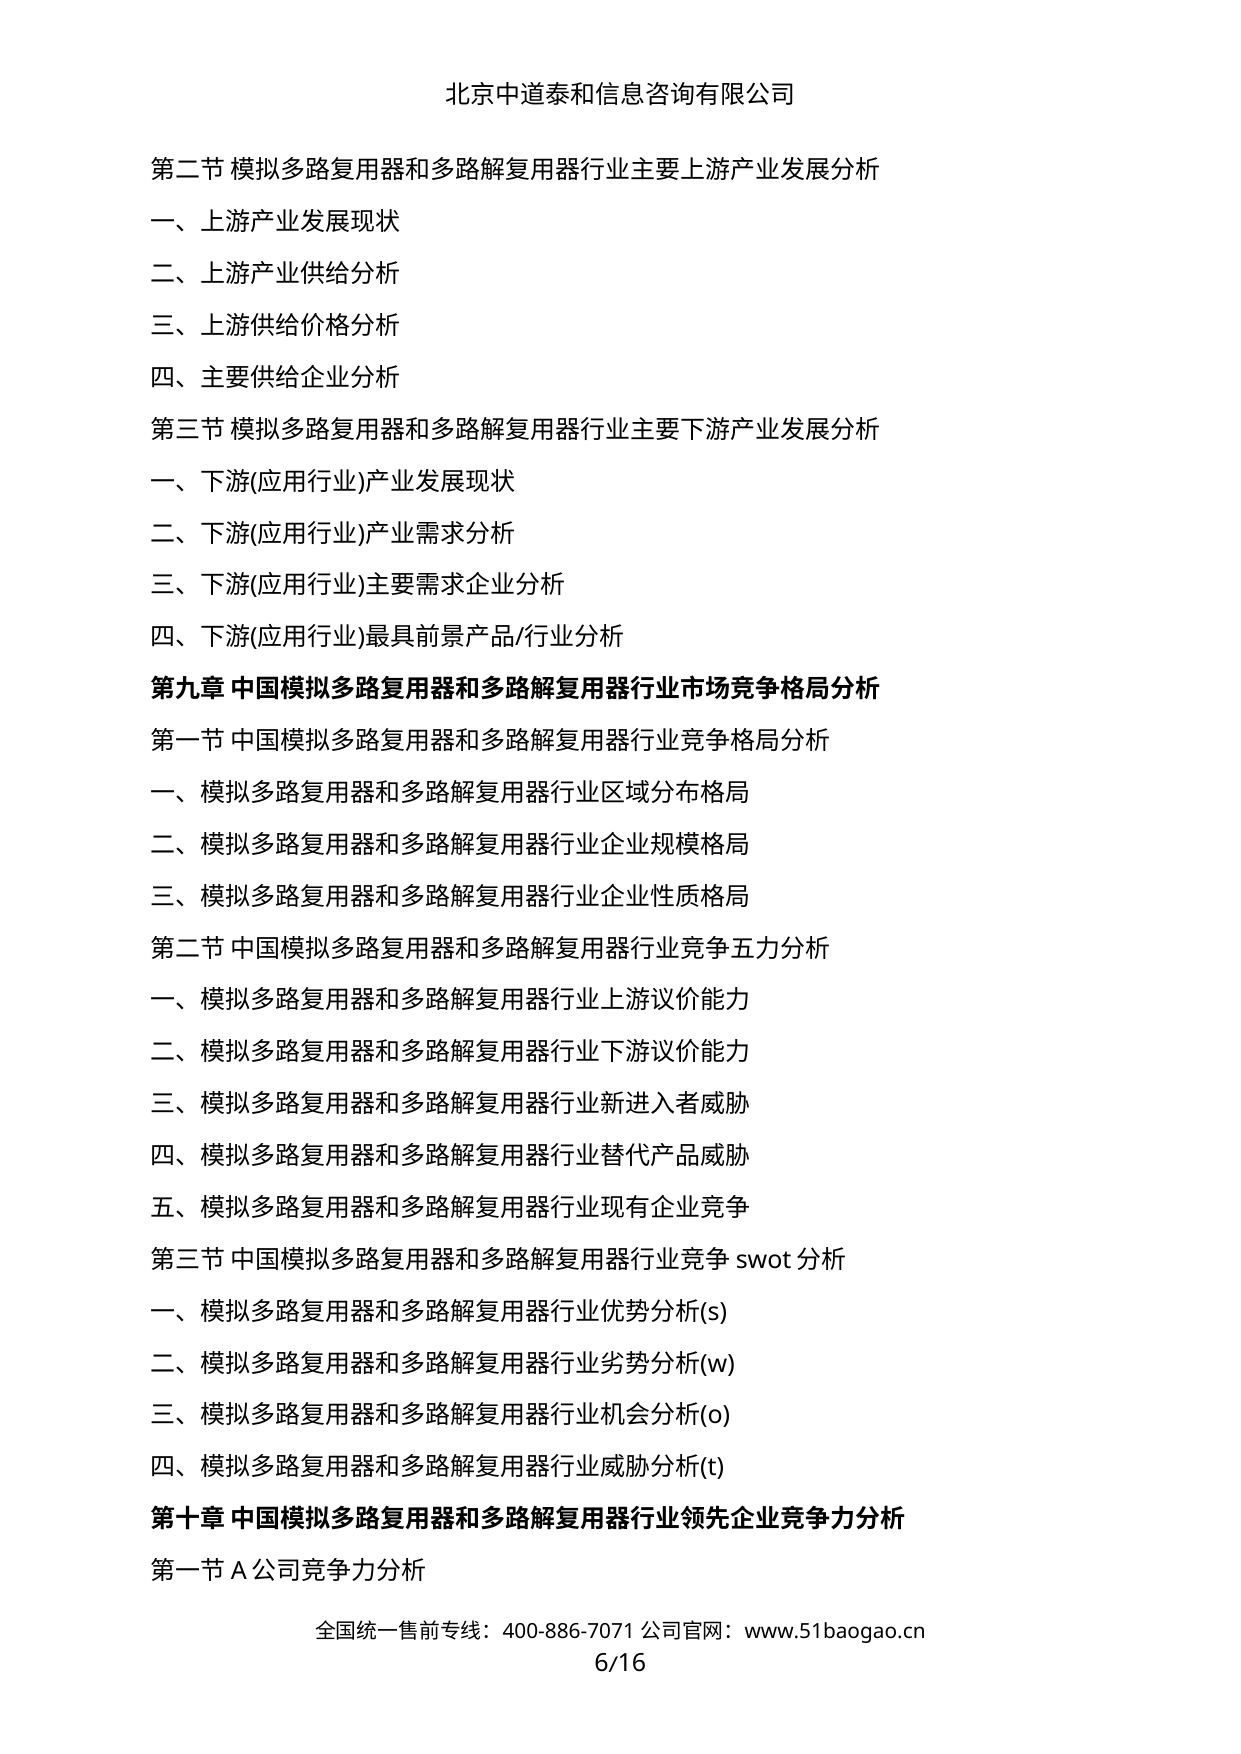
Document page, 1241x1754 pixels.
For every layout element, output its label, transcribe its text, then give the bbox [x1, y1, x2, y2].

text 第二节 模拟多路复用器和多路解复用器行业主要上游产业发展分析 [150, 150, 1090, 186]
text 一、模拟多路复用器和多路解复用器行业区域分布格局 [150, 772, 1090, 809]
text 二、上游产业供给分析 [150, 254, 1090, 290]
text 五、模拟多路复用器和多路解复用器行业现有企业竞争 [150, 1187, 1090, 1224]
text 一、下游(应用行业)产业发展现状 [150, 461, 1090, 497]
text 第三节 模拟多路复用器和多路解复用器行业主要下游产业发展分析 [150, 409, 1090, 446]
text 一、上游产业发展现状 [150, 202, 1090, 238]
text 第十章 中国模拟多路复用器和多路解复用器行业领先企业竞争力分析 [150, 1499, 1090, 1535]
text 二、模拟多路复用器和多路解复用器行业下游议价能力 [150, 1032, 1090, 1068]
text 第一节 A公司竞争力分析 [150, 1551, 1090, 1587]
text 四、模拟多路复用器和多路解复用器行业替代产品威胁 [150, 1136, 1090, 1172]
text 二、模拟多路复用器和多路解复用器行业企业规模格局 [150, 824, 1090, 861]
text 三、上游供给价格分析 [150, 306, 1090, 342]
text 四、主要供给企业分析 [150, 357, 1090, 394]
text 第一节 中国模拟多路复用器和多路解复用器行业竞争格局分析 [150, 721, 1090, 757]
text 三、下游(应用行业)主要需求企业分析 [150, 565, 1090, 601]
text 三、模拟多路复用器和多路解复用器行业企业性质格局 [150, 876, 1090, 912]
text 二、模拟多路复用器和多路解复用器行业劣势分析(w) [150, 1343, 1090, 1379]
text 三、模拟多路复用器和多路解复用器行业新进入者威胁 [150, 1084, 1090, 1120]
text 三、模拟多路复用器和多路解复用器行业机会分析(o) [150, 1395, 1090, 1431]
text 一、模拟多路复用器和多路解复用器行业优势分析(s) [150, 1291, 1090, 1327]
text 二、下游(应用行业)产业需求分析 [150, 513, 1090, 549]
text 第九章 中国模拟多路复用器和多路解复用器行业市场竞争格局分析 [150, 669, 1090, 705]
text 第三节 中国模拟多路复用器和多路解复用器行业竞争swot分析 [150, 1239, 1090, 1276]
text 一、模拟多路复用器和多路解复用器行业上游议价能力 [150, 980, 1090, 1016]
text 第二节 中国模拟多路复用器和多路解复用器行业竞争五力分析 [150, 928, 1090, 964]
text 四、下游(应用行业)最具前景产品/行业分析 [150, 617, 1090, 653]
text 四、模拟多路复用器和多路解复用器行业威胁分析(t) [150, 1447, 1090, 1483]
